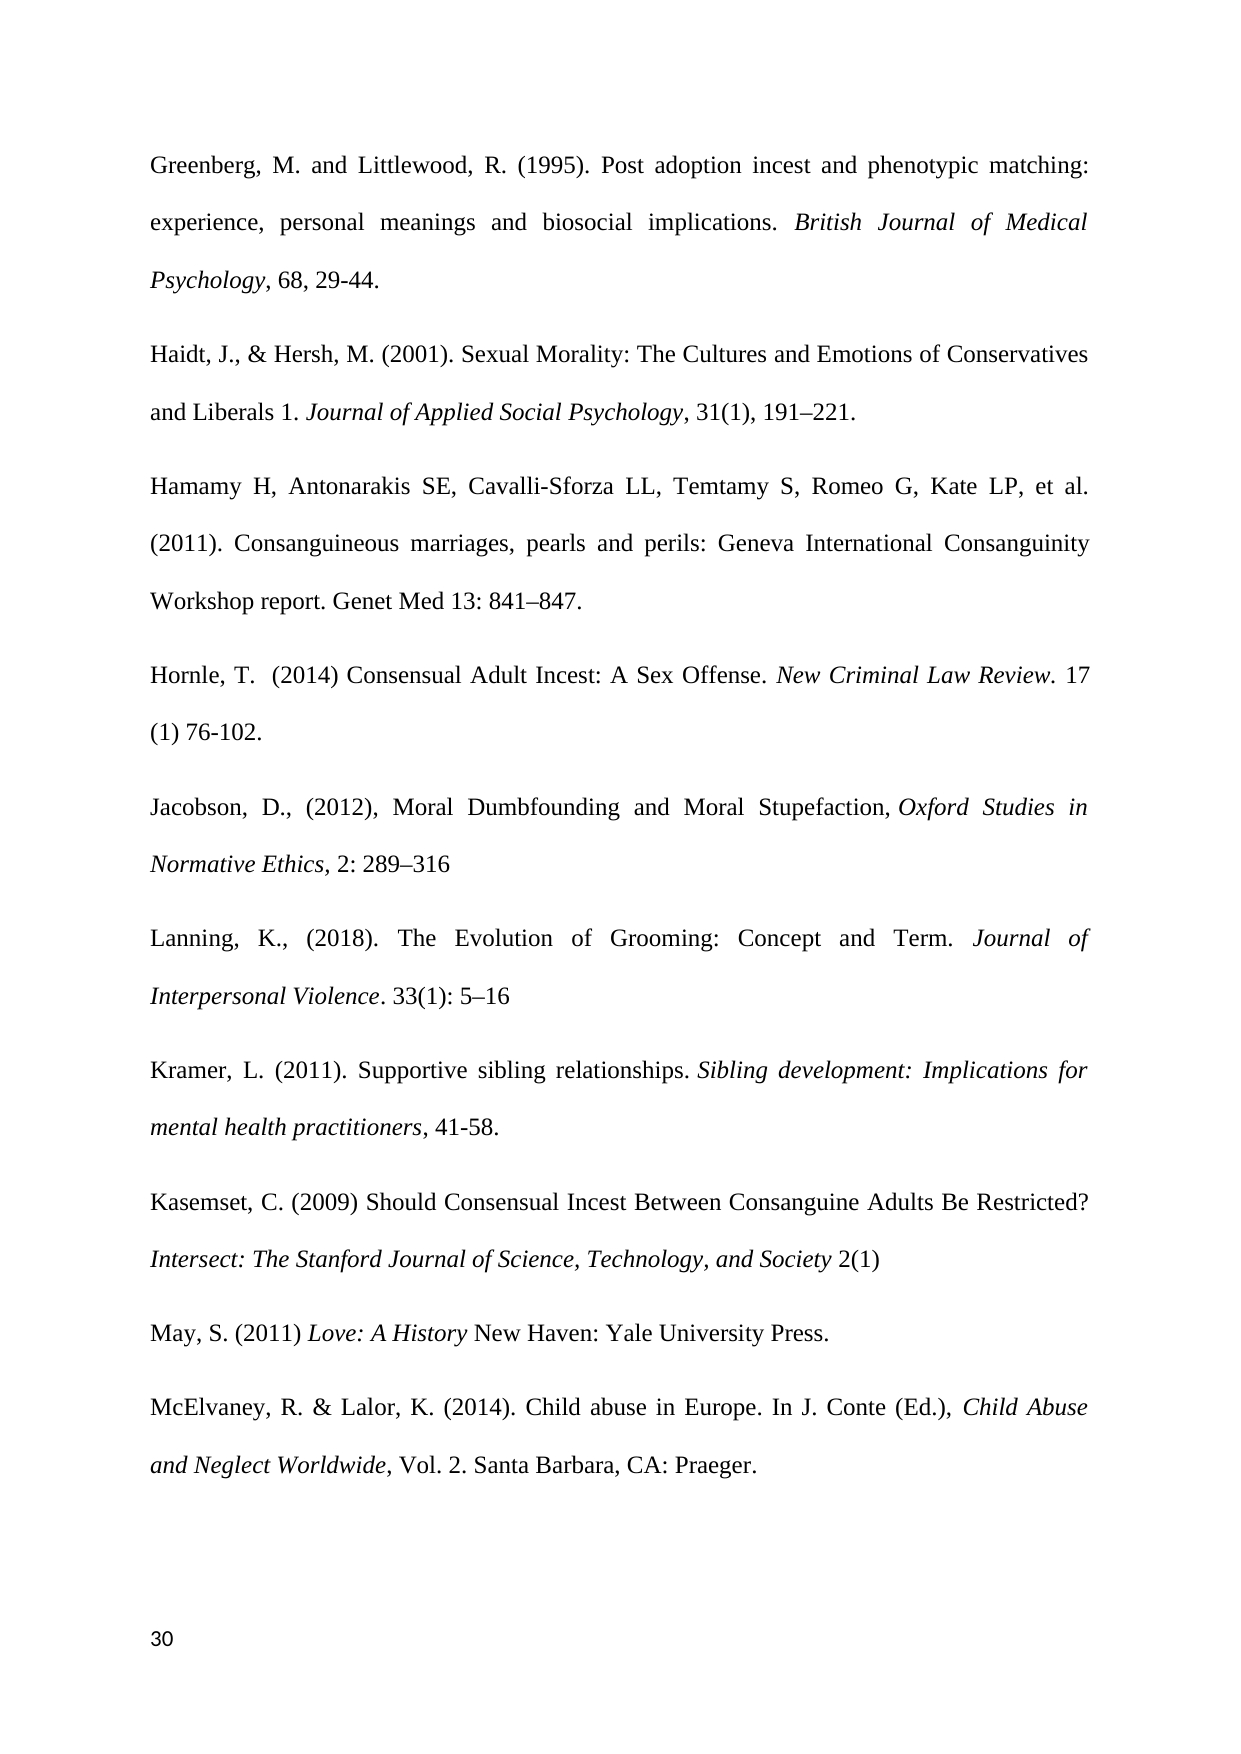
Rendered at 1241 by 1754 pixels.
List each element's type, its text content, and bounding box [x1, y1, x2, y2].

text McElvaney, R. & Lalor, K. (2014). Child abuse in Europe. In J. Conte (Ed.), Child Abuse and Neglect Worldwide, Vol. 2. Santa Barbara, CA: Praeger. [150, 1392, 1090, 1479]
text Lanning, K., (2018). The Evolution of Grooming: Concept and Term. Journal of Interpersonal Violence. 33(1): 5–16 [150, 923, 1090, 1009]
text Hornle, T. (2014) Consensual Adult Incest: A Sex Offense. New Criminal Law Review. 17 (1) 76-102. [150, 660, 1090, 746]
text Haidt, J., & Hersh, M. (2001). Sexual Morality: The Cultures and Emotions of Conservatives and Liberals 1. Journal of Applied Social Psychology, 31(1), 191–221. [150, 339, 1090, 425]
text Greenberg, M. and Littlewood, R. (1995). Post adoption incest and phenotypic matching: experience, personal meanings and biosocial implications. British Journal of Medical Psychology, 68, 29-44. [150, 150, 1090, 294]
text May, S. (2011) Love: A History New Haven: Yale University Press. [150, 1318, 1090, 1347]
text Hamamy H, Antonarakis SE, Cavalli-Sforza LL, Temtamy S, Romeo G, Kate LP, et al. (2011). Consanguineous marriages, pearls and perils: Geneva International Consanguinity Workshop report. Genet Med 13: 841–847. [150, 471, 1090, 614]
text Kramer, L. (2011). Supportive sibling relationships. Sibling development: Implications for mental health practitioners, 41-58. [150, 1055, 1090, 1141]
text Kasemset, C. (2009) Should Consensual Incest Between Consanguine Adults Be Restricted? Intersect: The Stanford Journal of Science, Technology, and Society 2(1) [150, 1215, 1090, 1273]
text Jacobson, D., (2012), Moral Dumbfounding and Moral Stupefaction, Oxford Studies in Normative Ethics, 2: 289–316 [150, 792, 1090, 878]
